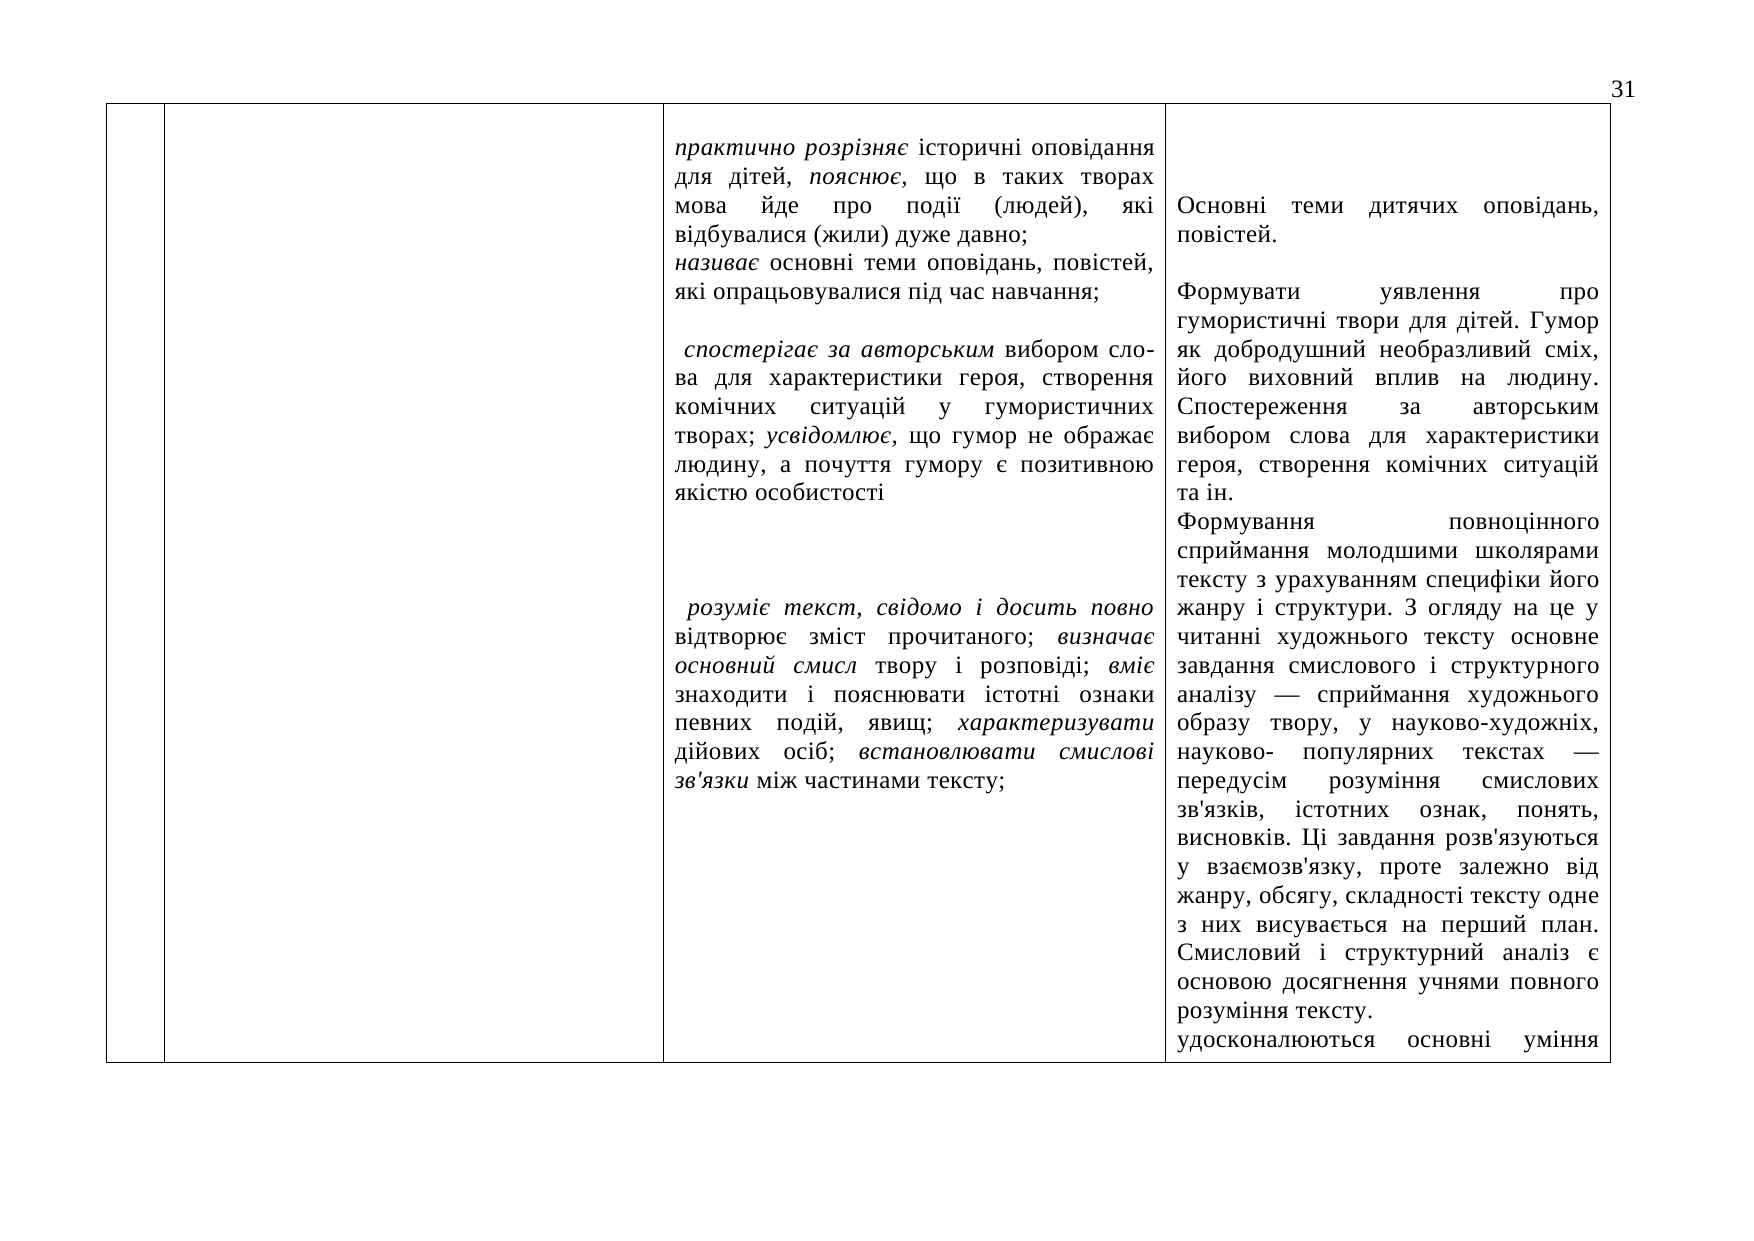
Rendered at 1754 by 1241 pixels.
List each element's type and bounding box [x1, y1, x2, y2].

table_cell [664, 104, 1165, 1062]
table_cell [1166, 104, 1610, 1062]
table_cell [107, 104, 164, 1062]
table_cell [165, 104, 663, 1062]
